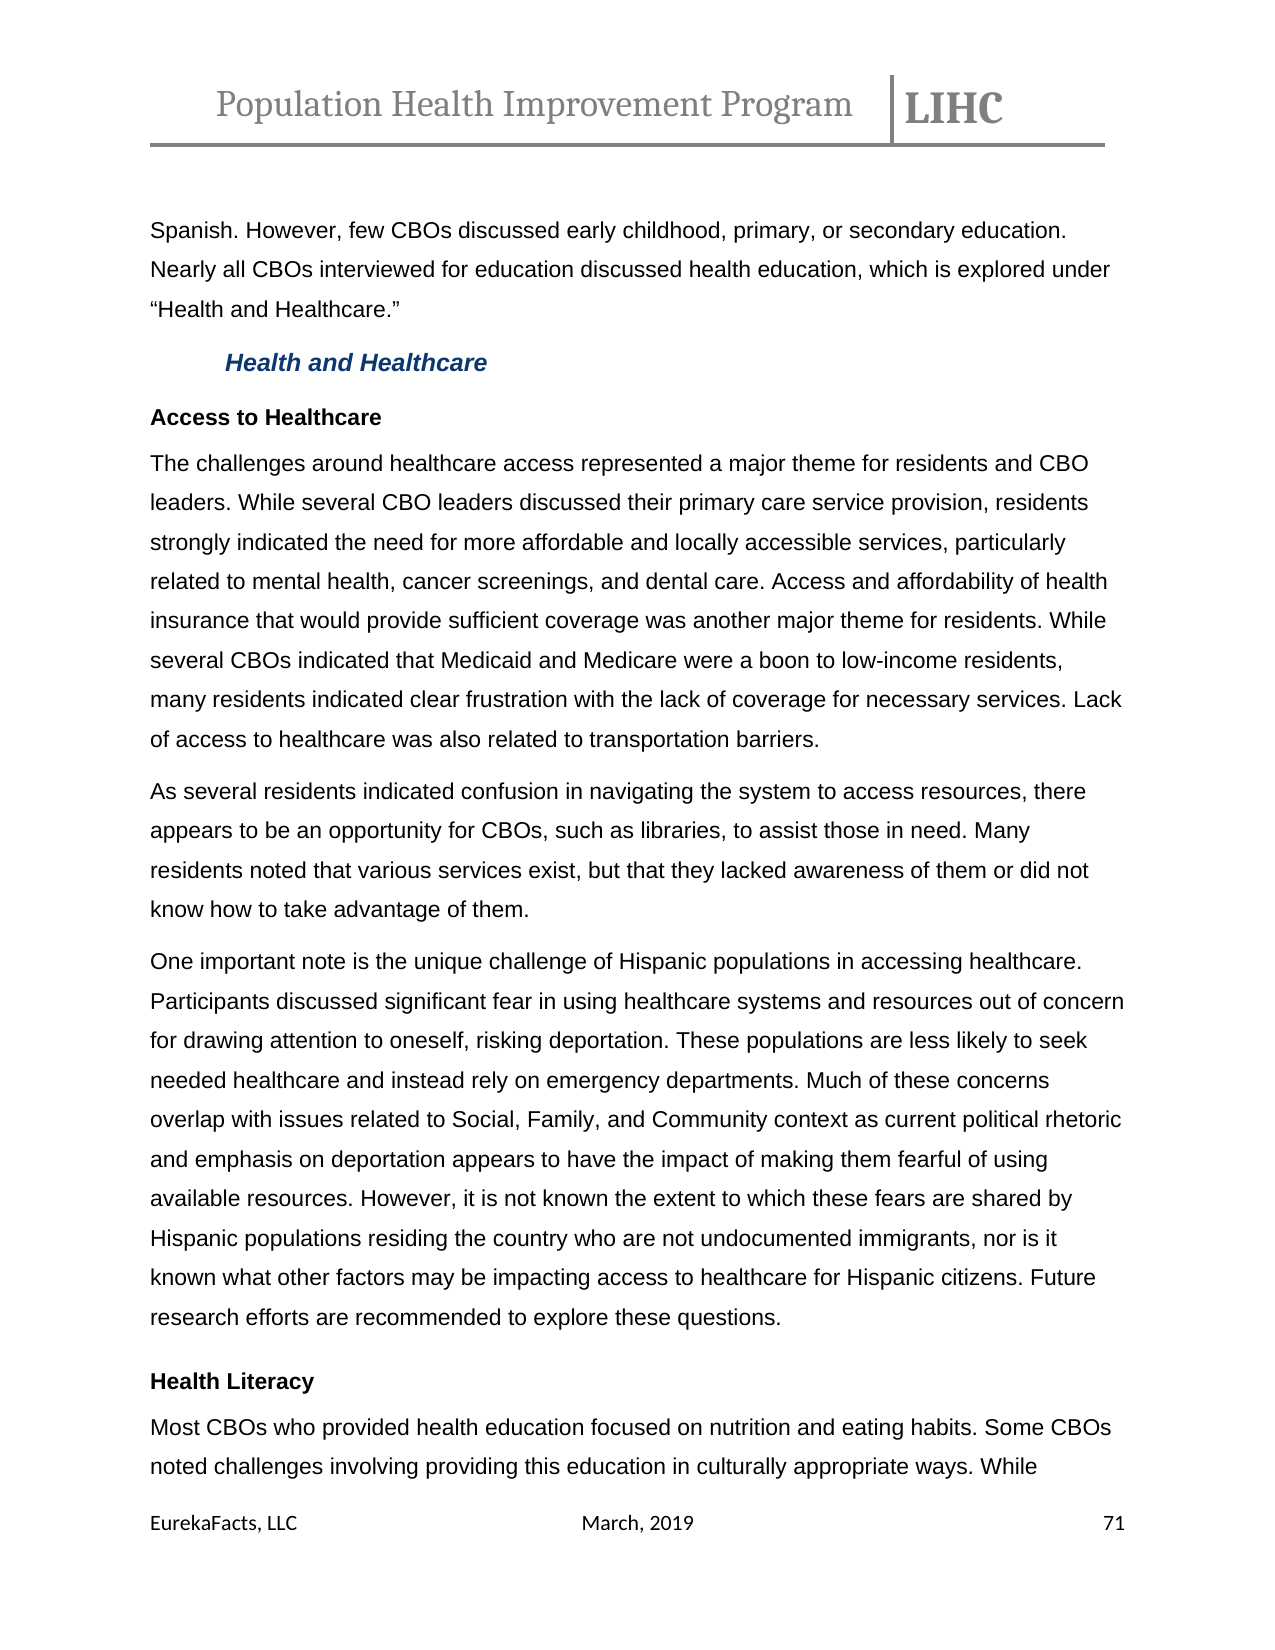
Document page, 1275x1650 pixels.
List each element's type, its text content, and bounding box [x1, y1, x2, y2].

text Health Literacy [150, 1368, 1125, 1394]
text Health and Healthcare [150, 348, 1125, 376]
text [150, 1414, 1125, 1479]
text One important note is the unique challenge of Hispanic populations in accessing healthcare. Participants discussed significant fear in using healthcare systems and resources out of concern for drawing attention to oneself, risking deportation. These populations are less likely to seek needed healthcare and instead rely on emergency departments. Much of these concerns overlap with issues related to Social, Family, and Community context as current political rhetoric and emphasis on deportation appears to have the impact of making them fearful of using available resources. However, it is not known the extent to which these fears are shared by Hispanic populations residing the country who are not undocumented immigrants, nor is it known what other factors may be impacting access to healthcare for Hispanic citizens. Future research efforts are recommended to explore these questions. [150, 948, 1125, 1330]
text As several residents indicated confusion in navigating the system to access resources, there appears to be an opportunity for CBOs, such as libraries, to assist those in need. Many residents noted that various services exist, but that they lacked awareness of them or did not know how to take advantage of them. [150, 778, 1125, 923]
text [150, 217, 1125, 322]
text The challenges around healthcare access represented a major theme for residents and CBO leaders. While several CBO leaders discussed their primary care service provision, residents strongly indicated the need for more affordable and locally accessible services, particularly related to mental health, cancer screenings, and dental care. Access and affordability of health insurance that would provide sufficient coverage was another major theme for residents. While several CBOs indicated that Medicaid and Medicare were a boon to low-income residents, many residents indicated clear frustration with the lack of coverage for necessary services. Lack of access to healthcare was also related to transportation barriers. [150, 449, 1125, 752]
text Access to Healthcare [150, 404, 1125, 430]
